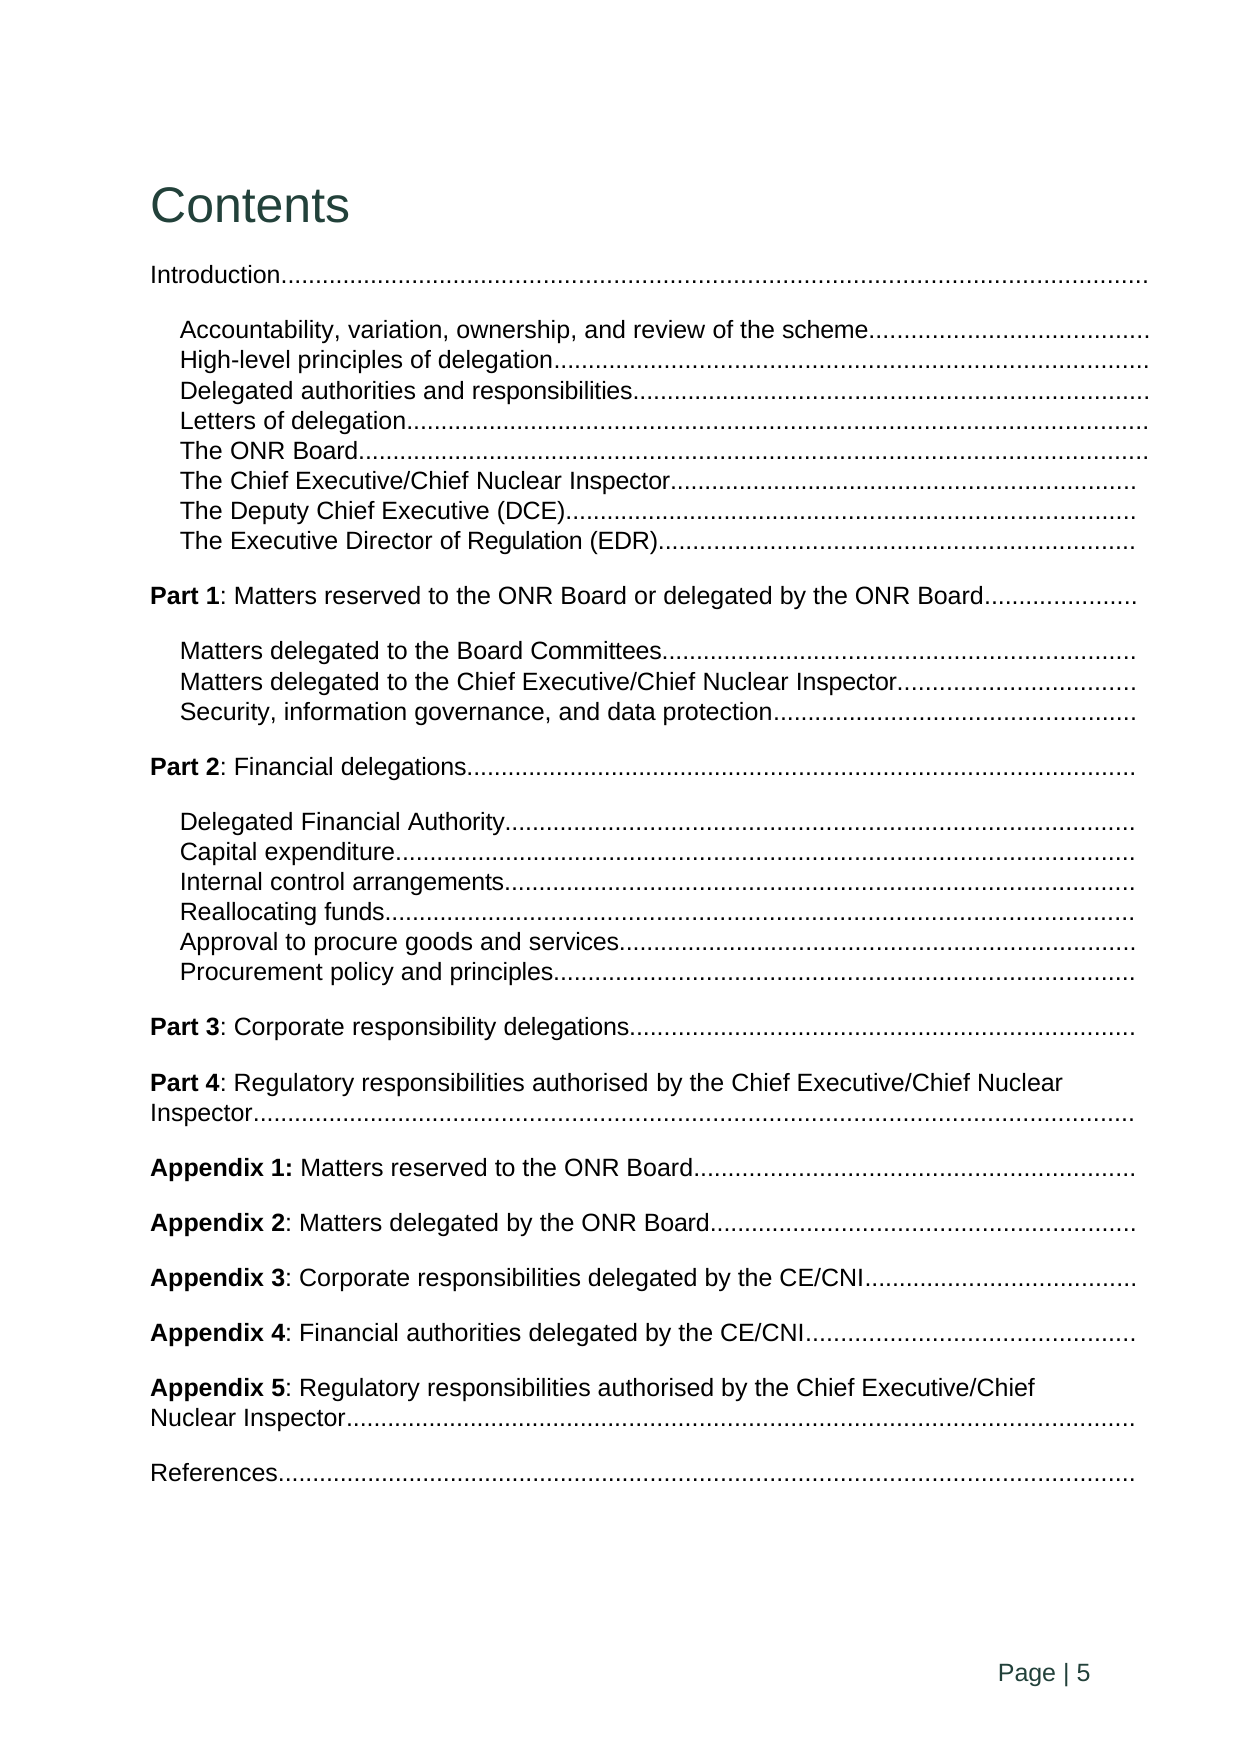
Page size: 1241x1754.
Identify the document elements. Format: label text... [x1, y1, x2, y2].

text The ONR Board 9 [179, 436, 1090, 464]
subtitle Contents [150, 175, 1090, 232]
text Capital expenditure 17 [179, 837, 1090, 866]
text Part 2: Financial delegations 17 [150, 752, 1090, 780]
text Delegated Financial Authority 17 [179, 807, 1090, 836]
text Appendix 2: Matters delegated by the ONR Board 25 [150, 1208, 1090, 1237]
text Procurement policy and principles 19 [179, 957, 1090, 986]
text Internal control arrangements 18 [179, 867, 1090, 896]
text Matters delegated to the Board Committees 14 [179, 636, 1090, 665]
text References 57 [150, 1458, 1090, 1487]
text Appendix 1: Matters reserved to the ONR Board 22 [150, 1153, 1090, 1181]
text Introduction 6 [150, 260, 1090, 289]
text Security, information governance, and data protection 15 [179, 697, 1090, 725]
text Approval to procure goods and services 19 [179, 927, 1090, 956]
text Accountability, variation, ownership, and review of the scheme 6 [179, 315, 1090, 344]
text Part 1: Matters reserved to the ONR Board or delegated by the ONR Board 14 [150, 581, 1090, 610]
text Matters delegated to the Chief Executive/Chief Nuclear Inspector 15 [179, 666, 1090, 695]
text Reallocating funds 19 [179, 897, 1090, 926]
text Part 3: Corporate responsibility delegations 21 [150, 1012, 1090, 1041]
text The Chief Executive/Chief Nuclear Inspector 11 [179, 466, 1090, 495]
text Appendix 4: Financial authorities delegated by the CE/CNI 46 [150, 1318, 1090, 1347]
text Letters of delegation 9 [179, 406, 1090, 434]
text High-level principles of delegation 7 [179, 346, 1090, 374]
text Delegated authorities and responsibilities 8 [179, 376, 1090, 404]
text Part 4: Regulatory responsibilities authorised by the Chief Executive/Chief Nuclear Inspector 21 [150, 1067, 1090, 1126]
text The Executive Director of Regulation (EDR) 13 [179, 526, 1090, 555]
text Appendix 5: Regulatory responsibilities authorised by the Chief Executive/Chief Nuclear Inspector 48 [150, 1373, 1090, 1432]
text Appendix 3: Corporate responsibilities delegated by the CE/CNI 31 [150, 1263, 1090, 1292]
text The Deputy Chief Executive (DCE) 12 [179, 496, 1090, 525]
